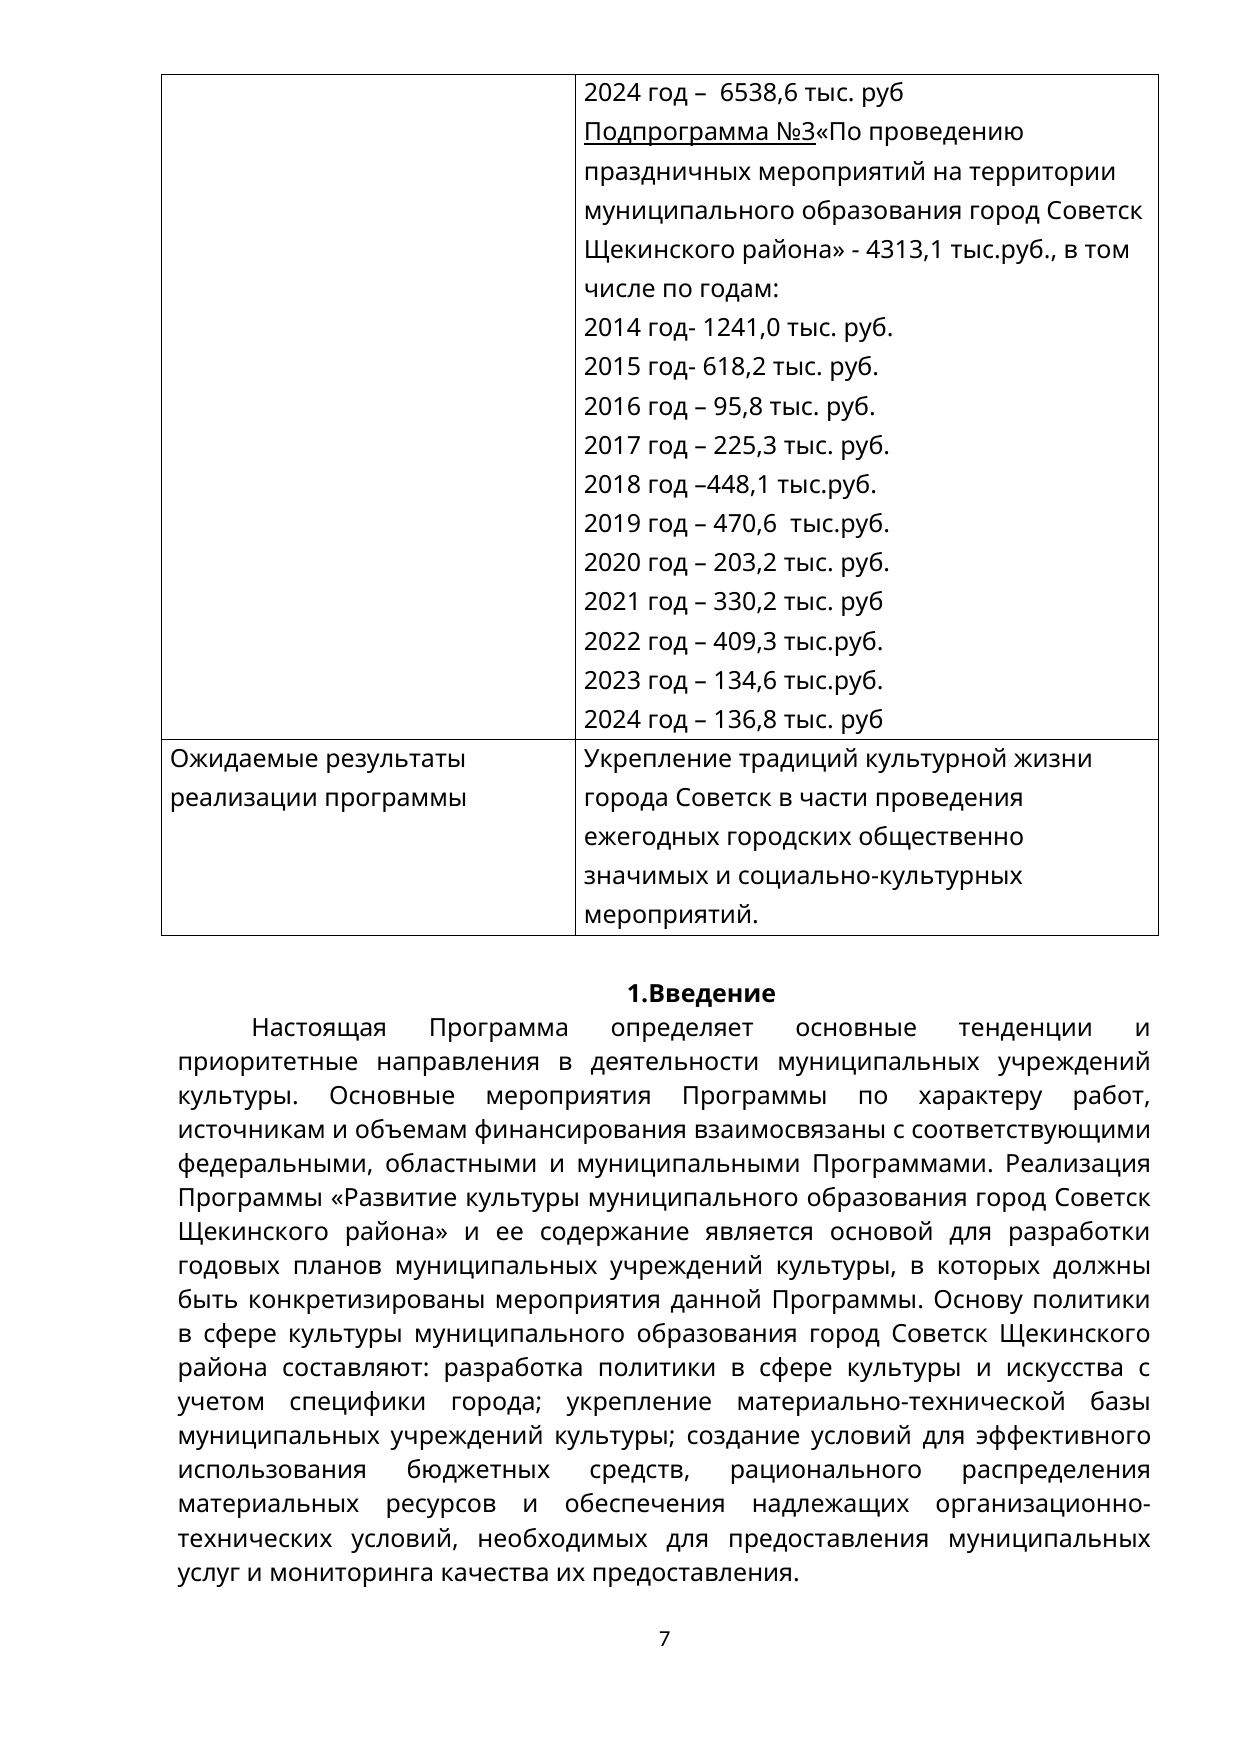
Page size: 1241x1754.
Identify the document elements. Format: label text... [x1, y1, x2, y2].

text Настоящая Программа определяет основные тенденции и приоритетные направления в деятельности муниципальных учреждений культуры. Основные мероприятия Программы по характеру работ, источникам и объемам финансирования взаимосвязаны с соответствующими федеральными, областными и муниципальными Программами. Реализация Программы «Развитие культуры муниципального образования город Советск Щекинского района» и ее содержание является основой для разработки годовых планов муниципальных учреждений культуры, в которых должны быть конкретизированы мероприятия данной Программы. Основу политики в сфере культуры муниципального образования город Советск Щекинского района составляют: разработка политики в сфере культуры и искусства с учетом специфики города; укрепление материально-технической базы муниципальных учреждений культуры; создание условий для эффективного использования бюджетных средств, рационального распределения материальных ресурсов и обеспечения надлежащих организационно-технических условий, необходимых для предоставления муниципальных услуг и мониторинга качества их предоставления. [177, 1009, 1152, 1588]
text 1.Введение [177, 975, 1152, 1009]
table_cell Ожидаемые результаты реализации программы [162, 740, 575, 934]
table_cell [162, 75, 575, 739]
table_cell Укрепление традиций культурной жизни города Советск в части проведения ежегодных городских общественно значимых и социально-культурных мероприятий. [576, 740, 1158, 934]
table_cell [576, 75, 1158, 739]
